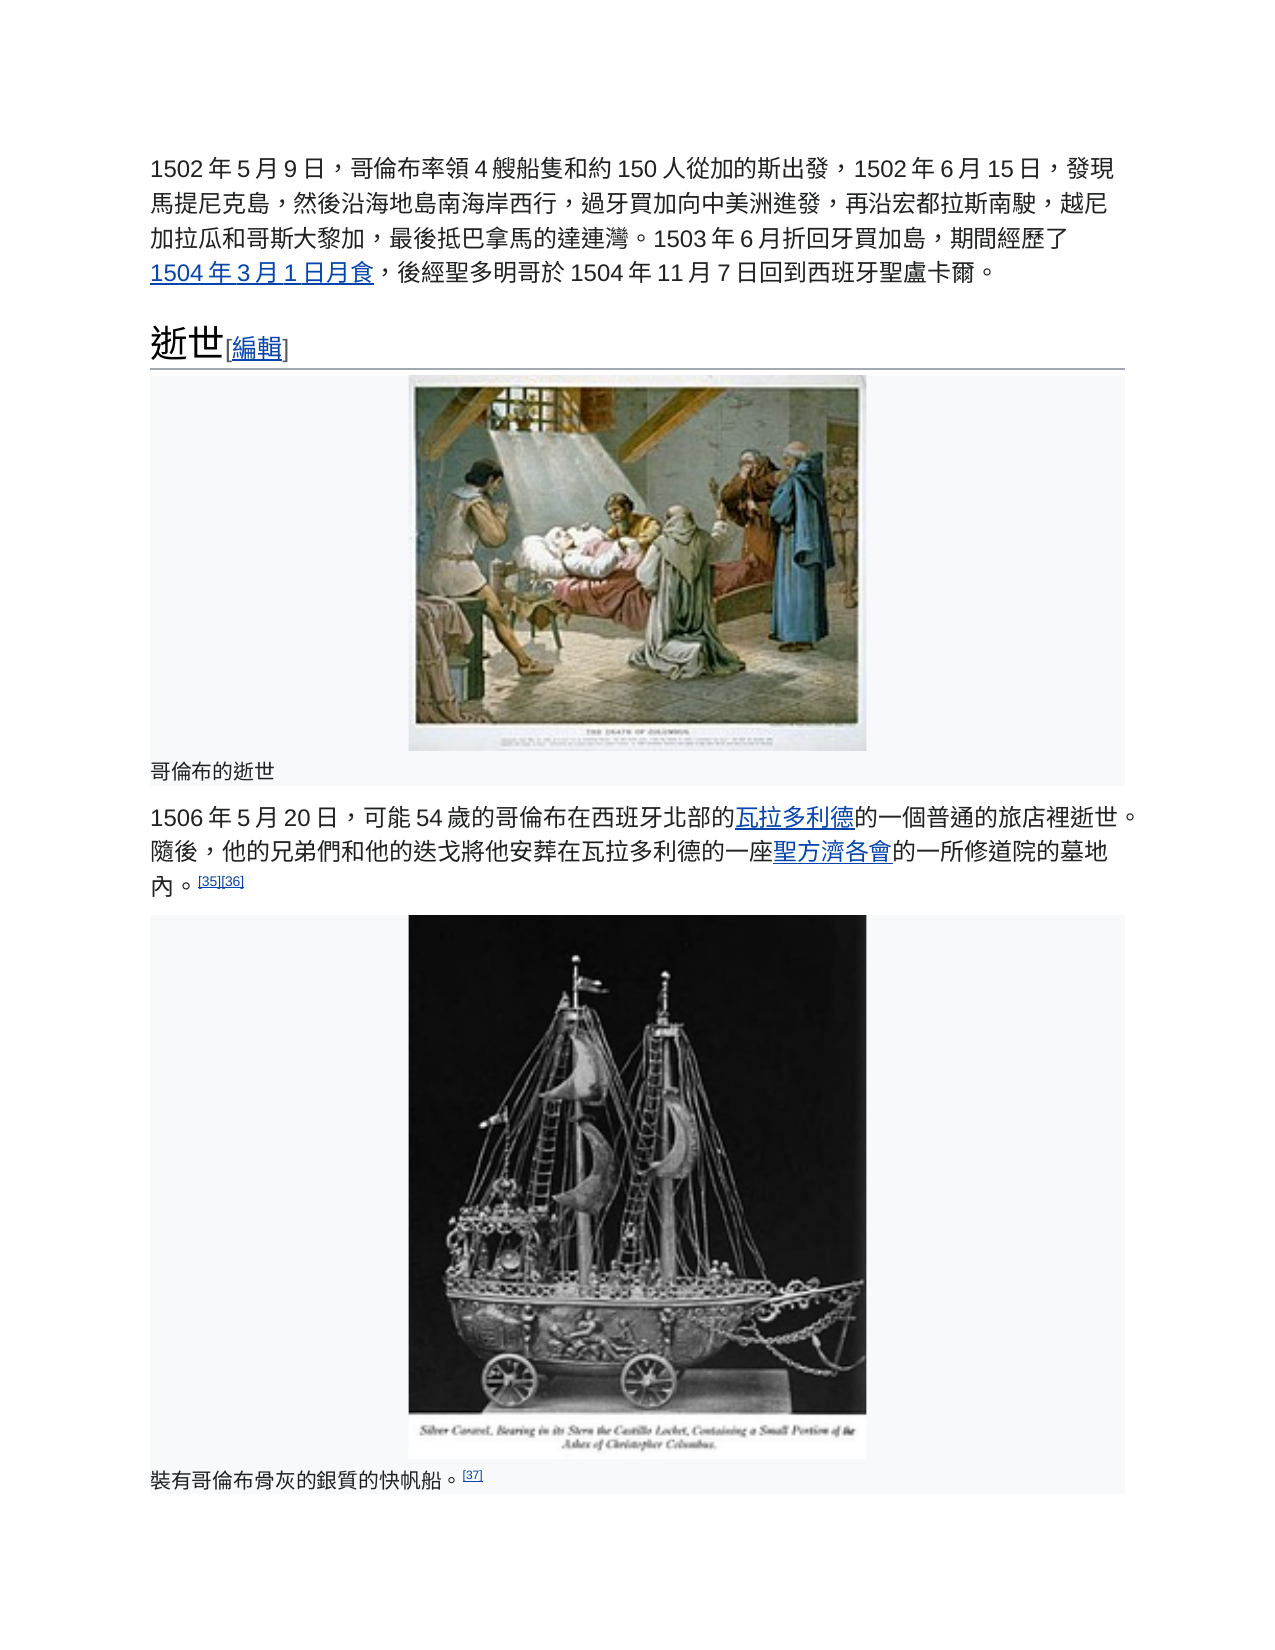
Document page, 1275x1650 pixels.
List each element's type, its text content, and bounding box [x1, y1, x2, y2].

text 逝世[編輯] [150, 314, 1125, 368]
picture [408, 915, 867, 1459]
text 裝有哥倫布骨灰的銀質的快帆船。[37] [150, 1459, 1125, 1494]
text 1502年5月9日，哥倫布率領4艘船隻和約150人從加的斯出發，1502年6月15日，發現馬提尼克島，然後沿海地島南海岸西行，過牙買加向中美洲進發，再沿宏都拉斯南駛，越尼加拉瓜和哥斯大黎加，最後抵巴拿馬的達連灣。1503年6月折回牙買加島，期間經歷了1504年3月1日月食，後經聖多明哥於1504年11月7日回到西班牙聖盧卡爾。 [150, 150, 1125, 289]
text 1506年5月20日，可能54歲的哥倫布在西班牙北部的瓦拉多利德的一個普通的旅店裡逝世。隨後，他的兄弟們和他的迭戈將他安葬在瓦拉多利德的一座聖方濟各會的一所修道院的墓地內。[35][36] [150, 798, 1125, 902]
picture [408, 375, 867, 751]
text 哥倫布的逝世 [150, 751, 1125, 786]
